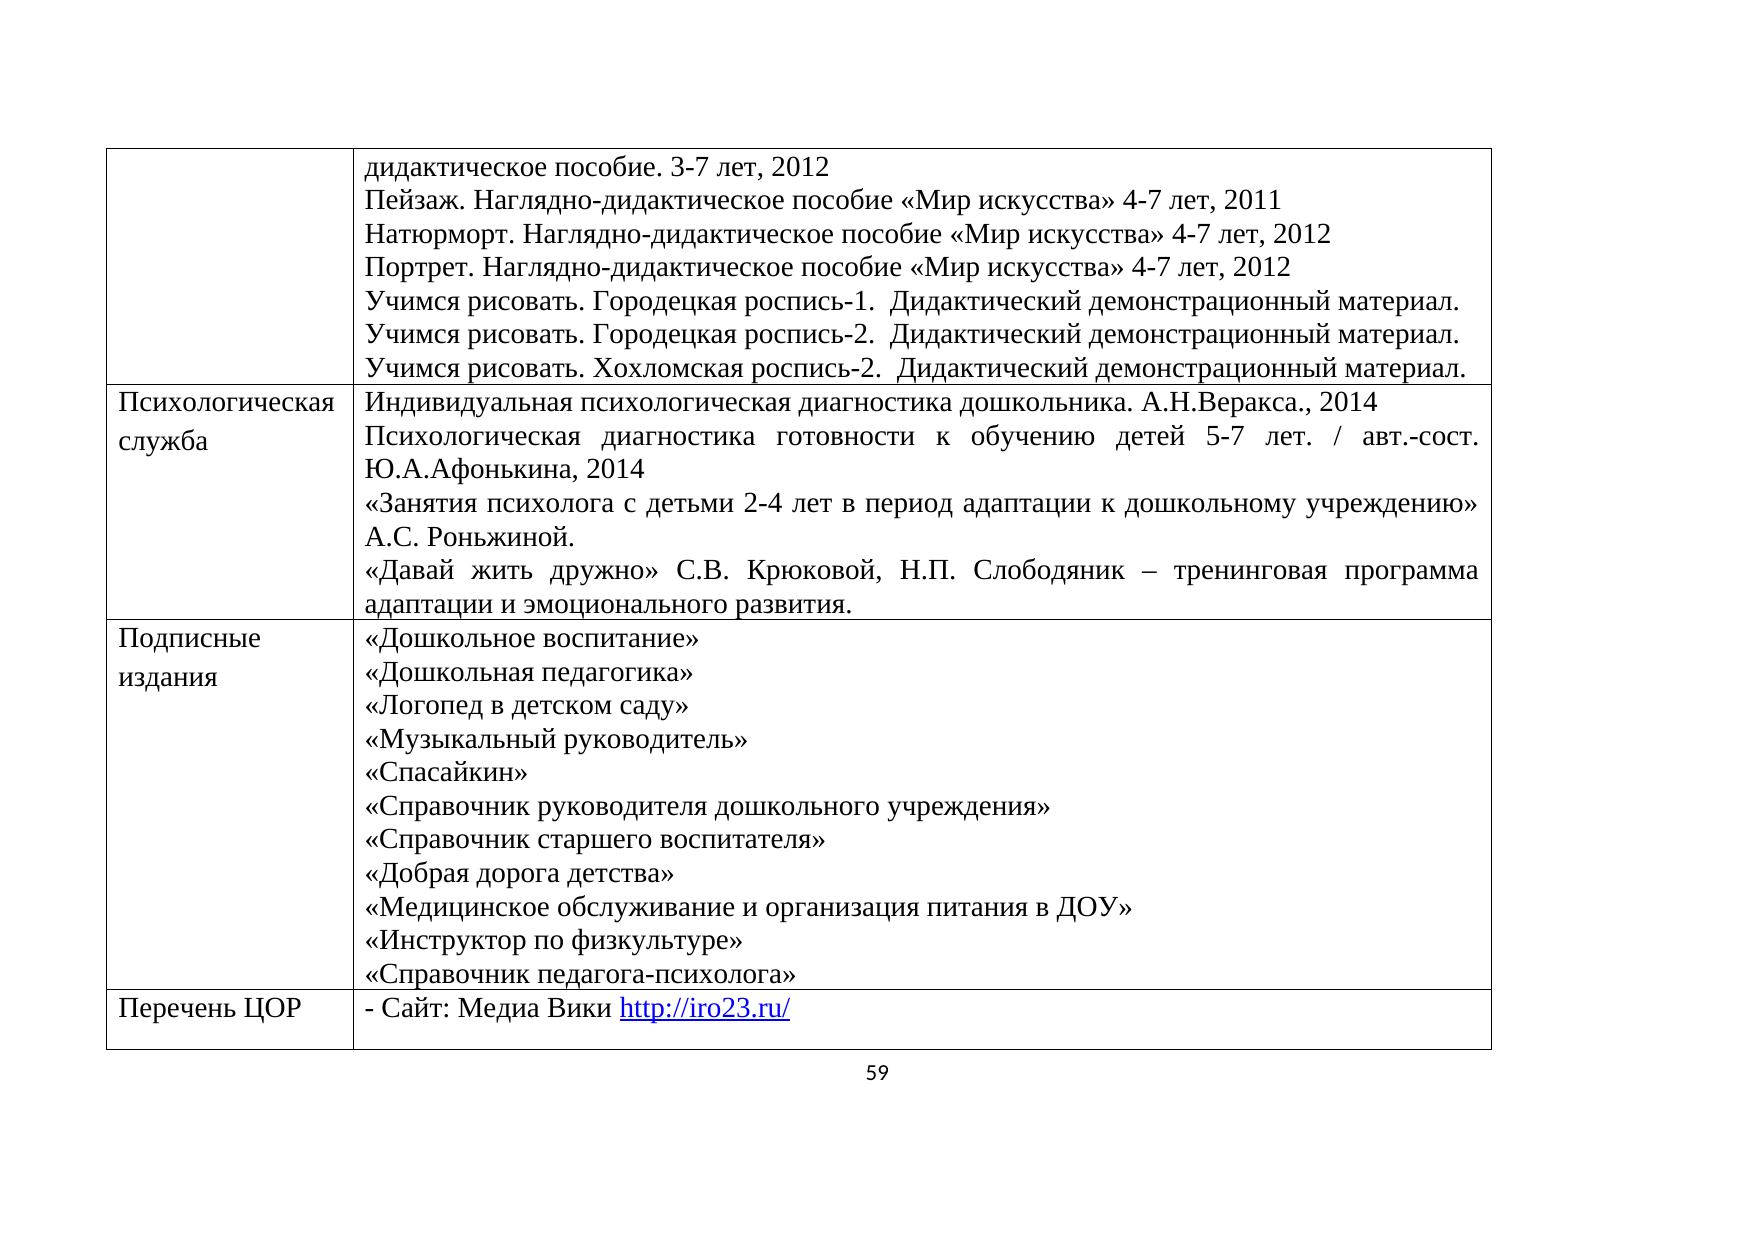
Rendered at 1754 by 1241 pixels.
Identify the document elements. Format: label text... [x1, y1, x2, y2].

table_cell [354, 990, 1491, 1049]
table_cell Психологическая служба [107, 385, 353, 619]
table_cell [354, 149, 1491, 383]
table_cell «Дошкольное воспитание» «Дошкольная педагогика» «Логопед в детском саду» «Музыкальный руководитель» «Спасайкин» «Справочник руководителя дошкольного учреждения» «Справочник старшего воспитателя» «Добрая дорога детства» «Медицинское обслуживание и организация питания в ДОУ» «Инструктор по физкультуре» «Справочник педагога-психолога» [354, 620, 1491, 989]
table_cell Подписные издания [107, 620, 353, 989]
table_cell Индивидуальная психологическая диагностика дошкольника. А.Н.Веракса., 2014 Психологическая диагностика готовности к обучению детей 5-7 лет. / авт.-сост. Ю.А.Афонькина, 2014 «Занятия психолога с детьми 2-4 лет в период адаптации к дошкольному учреждению» А.С. Роньжиной. «Давай жить дружно» С.В. Крюковой, Н.П. Слободяник – тренинговая программа адаптации и эмоционального развития. [354, 385, 1491, 619]
table_cell Перечень ЦОР [107, 990, 353, 1049]
